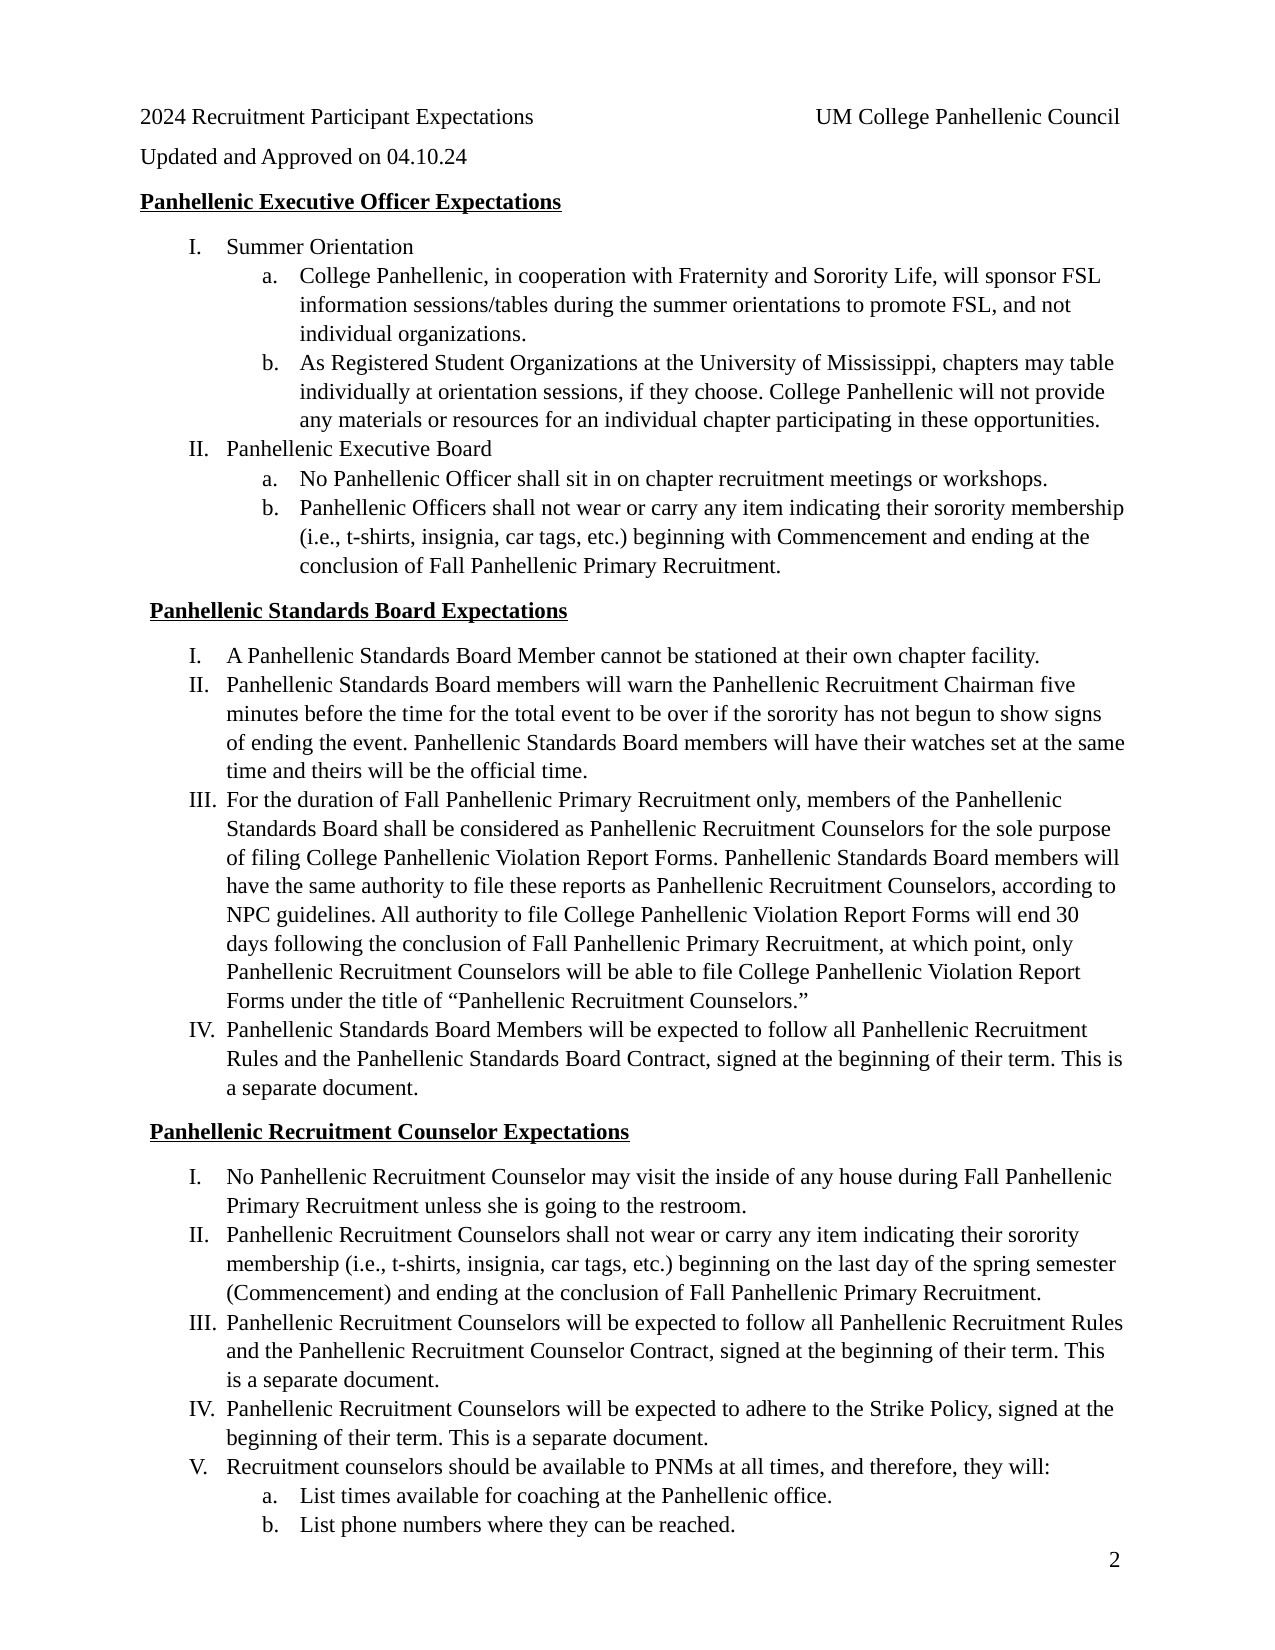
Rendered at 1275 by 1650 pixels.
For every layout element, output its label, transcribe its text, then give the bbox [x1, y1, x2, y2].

list College Panhellenic, in cooperation with Fraternity and Sorority Life, will sponsor FSL information sessions/tables during the summer orientations to promote FSL, and not individual organizations. [262, 263, 1126, 346]
list Panhellenic Recruitment Counselors shall not wear or carry any item indicating their sorority membership (i.e., t-shirts, insignia, car tags, etc.) beginning on the last day of the spring semester (Commencement) and ending at the conclusion of Fall Panhellenic Primary Recruitment. [188, 1221, 1126, 1306]
list For the duration of Fall Panhellenic Primary Recruitment only, members of the Panhellenic Standards Board shall be considered as Panhellenic Recruitment Counselors for the sole purpose of filing College Panhellenic Violation Report Forms. Panhellenic Standards Board members will have the same authority to file these reports as Panhellenic Recruitment Counselors, according to NPC guidelines. All authority to file College Panhellenic Violation Report Forms will end 30 days following the conclusion of Fall Panhellenic Primary Recruitment, at which point, only Panhellenic Recruitment Counselors will be able to file College Panhellenic Violation Report [188, 786, 1126, 984]
list Panhellenic Executive Board [188, 436, 1126, 462]
list Panhellenic Officers shall not wear or carry any item indicating their sorority membership (i.e., t-shirts, insignia, car tags, etc.) beginning with Commencement and ending at the conclusion of Fall Panhellenic Primary Recruitment. [262, 494, 1126, 578]
list As Registered Student Organizations at the University of Mississippi, chapters may table individually at orientation sessions, if they choose. College Panhellenic will not provide any materials or resources for an individual chapter participating in these opportunities. [262, 349, 1126, 433]
list Panhellenic Standards Board members will warn the Panhellenic Recruitment Chairman five minutes before the time for the total event to be over if the sorority has not begun to show signs of ending the event. Panhellenic Standards Board members will have their watches set at the same time and theirs will be the official time. [188, 671, 1126, 783]
list List times available for coaching at the Panhellenic office. [262, 1482, 1126, 1508]
text Panhellenic Executive Officer Expectations [140, 188, 1126, 214]
list Panhellenic Recruitment Counselors will be expected to adhere to the Strike Policy, signed at the beginning of their term. This is a separate document. [188, 1395, 1126, 1450]
list Panhellenic Recruitment Counselors will be expected to follow all Panhellenic Recruitment Rules and the Panhellenic Recruitment Counselor Contract, signed at the beginning of their term. This is a separate document. [188, 1309, 1126, 1392]
text Updated and Approved on 04.10.24 [140, 143, 1126, 169]
list A Panhellenic Standards Board Member cannot be stationed at their own chapter facility. [188, 642, 1126, 668]
list No Panhellenic Recruitment Counselor may visit the inside of any house during Fall Panhellenic Primary Recruitment unless she is going to the restroom. [188, 1163, 1126, 1218]
list Summer Orientation [188, 233, 1126, 260]
list List phone numbers where they can be reached. [262, 1511, 1126, 1538]
list No Panhellenic Officer shall sit in on chapter recruitment meetings or workshops. [262, 465, 1126, 491]
text Panhellenic Standards Board Expectations [149, 597, 1126, 623]
list Recruitment counselors should be available to PNMs at all times, and therefore, they will: [188, 1453, 1126, 1479]
list Panhellenic Standards Board Members will be expected to follow all Panhellenic Recruitment Rules and the Panhellenic Standards Board Contract, signed at the beginning of their term. This is a separate document. [188, 1017, 1126, 1100]
text Forms under the title of “Panhellenic Recruitment Counselors.” [226, 987, 1126, 1014]
text Panhellenic Recruitment Counselor Expectations [149, 1118, 1126, 1144]
